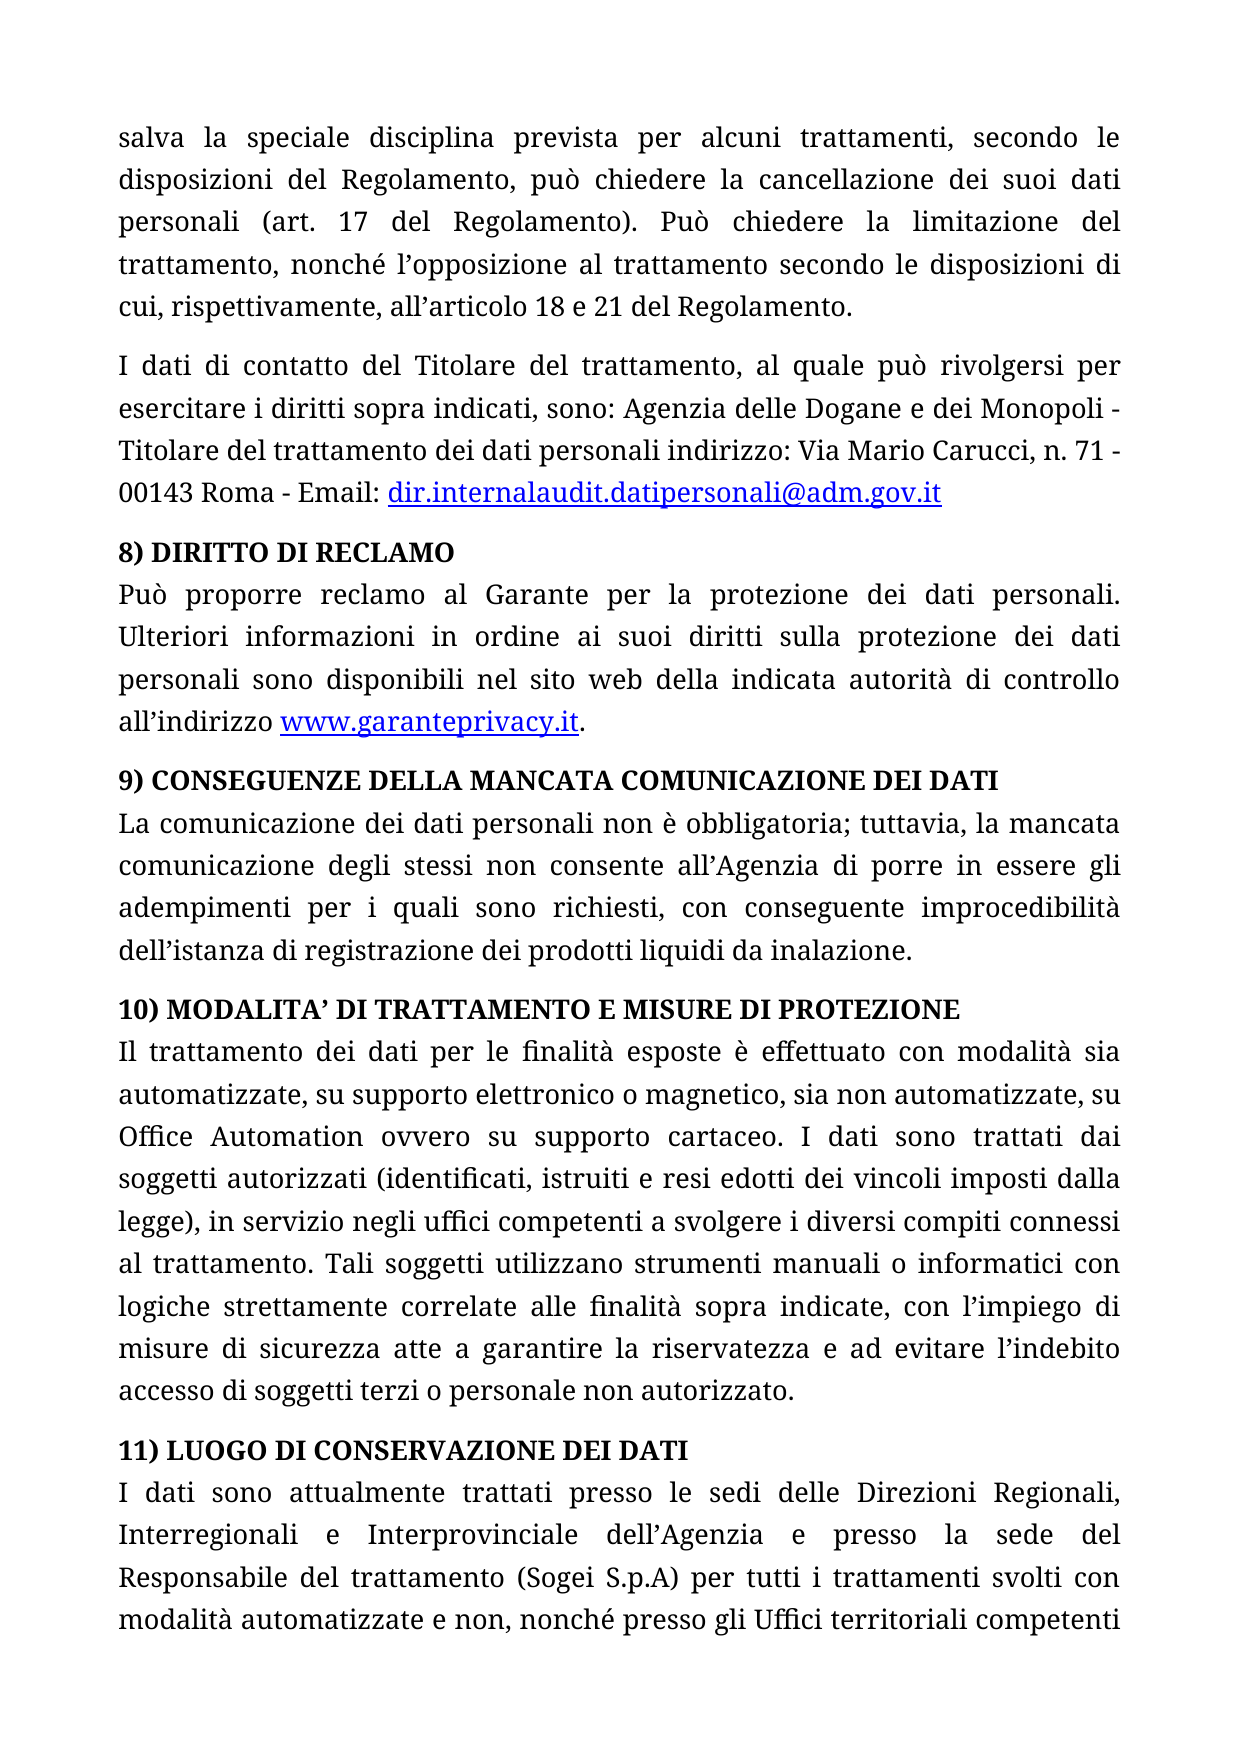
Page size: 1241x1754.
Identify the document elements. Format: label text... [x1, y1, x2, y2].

text 11) LUOGO DI CONSERVAZIONE DEI DATI [118, 1431, 1122, 1468]
text Il trattamento dei dati per le finalità esposte è effettuato con modalità sia automatizzate, su supporto elettronico o magnetico, sia non automatizzate, su Office Automation ovvero su supporto cartaceo. I dati sono trattati dai soggetti autorizzati (identificati, istruiti e resi edotti dei vincoli imposti dalla legge), in servizio negli uffici competenti a svolgere i diversi compiti connessi al trattamento. Tali soggetti utilizzano strumenti manuali o informatici con logiche strettamente correlate alle finalità sopra indicate, con l’impiego di misure di sicurezza atte a garantire la riservatezza e ad evitare l’indebito accesso di soggetti terzi o personale non autorizzato. [118, 1033, 1122, 1409]
text Può proporre reclamo al Garante per la protezione dei dati personali. Ulteriori informazioni in ordine ai suoi diritti sulla protezione dei dati personali sono disponibili nel sito web della indicata autorità di controllo all’indirizzo www.garanteprivacy.it. [118, 575, 1122, 739]
text La comunicazione dei dati personali non è obbligatoria; tuttavia, la mancata comunicazione degli stessi non consente all’Agenzia di porre in essere gli adempimenti per i quali sono richiesti, con conseguente improcedibilità dell’istanza di registrazione dei prodotti liquidi da inalazione. [118, 804, 1122, 968]
text 9) CONSEGUENZE DELLA MANCATA COMUNICAZIONE DEI DATI [118, 762, 1122, 798]
text I dati di contatto del Titolare del trattamento, al quale può rivolgersi per esercitare i diritti sopra indicati, sono: Agenzia delle Dogane e dei Monopoli - Titolare del trattamento dei dati personali indirizzo: Via Mario Carucci, n. 71 - 00143 Roma - Email: dir.internalaudit.datipersonali@adm.gov.it [118, 347, 1122, 511]
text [118, 1473, 1122, 1637]
text 10) MODALITA’ DI TRATTAMENTO E MISURE DI PROTEZIONE [118, 990, 1122, 1027]
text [118, 118, 1122, 324]
text 8) DIRITTO DI RECLAMO [118, 533, 1122, 570]
